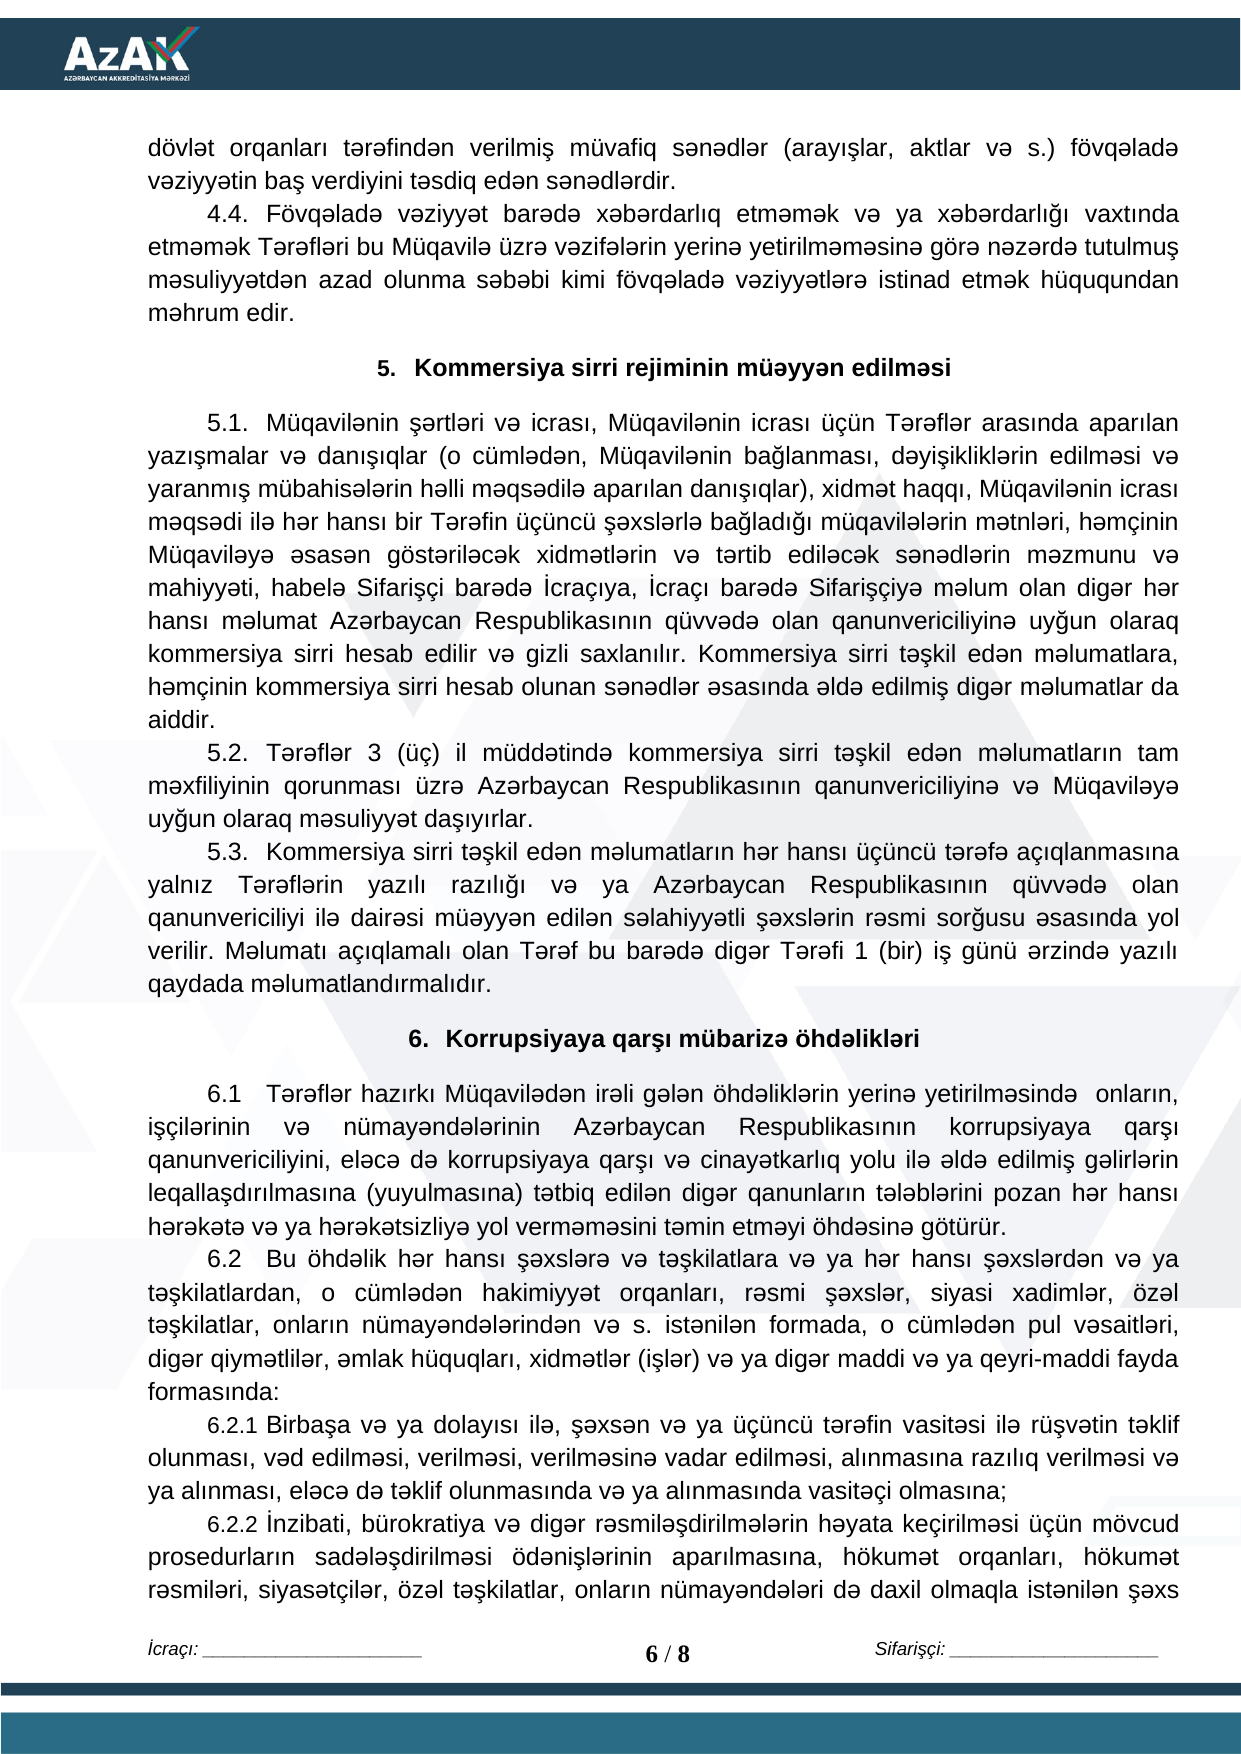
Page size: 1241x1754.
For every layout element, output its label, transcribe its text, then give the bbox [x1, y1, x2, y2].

list Müqavilənin şərtləri və icrası, Müqavilənin icrası üçün Tərəflər arasında aparılan yazışmalar və danışıqlar (o cümlədən, Müqavilənin bağlanması, dəyişikliklərin edilməsi və yaranmış mübahisələrin həlli məqsədilə aparılan danışıqlar), xidmət haqqı, Müqavilənin icrası məqsədi ilə hər hansı bir Tərəfin üçüncü şəxslərlə bağladığı müqavilələrin mətnləri, həmçinin Müqaviləyə əsasən göstəriləcək xidmətlərin və tərtib ediləcək sənədlərin məzmunu və mahiyyəti, habelə Sifarişçi barədə İcraçıya, İcraçı barədə Sifarişçiyə məlum olan digər hər hansı məlumat Azərbaycan Respublikasının qüvvədə olan qanunvericiliyinə uyğun olaraq kommersiya sirri hesab edilir və gizli saxlanılır. Kommersiya sirri təşkil edən məlumatlara, həmçinin kommersiya sirri hesab olunan sənədlər əsasında əldə edilmiş digər məlumatlar da aiddir. [148, 408, 1181, 734]
list Tərəflər hazırkı Müqavilədən irəli gələn öhdəliklərin yerinə yetirilməsində onların, işçilərinin və nümayəndələrinin Azərbaycan Respublikasının korrupsiyaya qarşı qanunvericiliyini, eləcə də korrupsiyaya qarşı və cinayətkarlıq yolu ilə əldə edilmiş gəlirlərin leqallaşdırılmasına (yuyulmasına) tətbiq edilən digər qanunların tələblərini pozan hər hansı hərəkətə və ya hərəkətsizliyə yol verməməsini təmin etməyi öhdəsinə götürür. [148, 1079, 1181, 1240]
list Kommersiya sirri rejiminin müəyyən edilməsi [148, 353, 1181, 382]
picture [0, 18, 1241, 90]
list Fövqəladə vəziyyət barədə xəbərdarlıq etməmək və ya xəbərdarlığı vaxtında etməmək Tərəfləri bu Müqavilə üzrə vəzifələrin yerinə yetirilməməsinə görə nəzərdə tutulmuş məsuliyyətdən azad olunma səbəbi kimi fövqəladə vəziyyətlərə istinad etmək hüququndan məhrum edir. [148, 199, 1181, 327]
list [148, 133, 1181, 195]
list Birbaşa və ya dolayısı ilə, şəxsən və ya üçüncü tərəfin vasitəsi ilə rüşvətin təklif olunması, vəd edilməsi, verilməsi, verilməsinə vadar edilməsi, alınmasına razılıq verilməsi və ya alınması, eləcə də təklif olunmasında və ya alınmasında vasitəçi olmasına; [148, 1409, 1181, 1504]
list Bu öhdəlik hər hansı şəxslərə və təşkilatlara və ya hər hansı şəxslərdən və ya təşkilatlardan, o cümlədən hakimiyyət orqanları, rəsmi şəxslər, siyasi xadimlər, özəl təşkilatlar, onların nümayəndələrindən və s. istənilən formada, o cümlədən pul vəsaitləri, digər qiymətlilər, əmlak hüquqları, xidmətlər (işlər) və ya digər maddi və ya qeyri-maddi fayda formasında: [148, 1244, 1181, 1405]
list Kommersiya sirri təşkil edən məlumatların hər hansı üçüncü tərəfə açıqlanmasına yalnız Tərəflərin yazılı razılığı və ya Azərbaycan Respublikasının qüvvədə olan qanunvericiliyi ilə dairəsi müəyyən edilən səlahiyyətli şəxslərin rəsmi sorğusu əsasında yol verilir. Məlumatı açıqlamalı olan Tərəf bu barədə digər Tərəfi 1 (bir) iş günü ərzində yazılı qaydada məlumatlandırmalıdır. [148, 837, 1181, 998]
list Korrupsiyaya qarşı mübarizə öhdəlikləri [148, 1024, 1181, 1053]
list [148, 1509, 1181, 1603]
list Tərəflər 3 (üç) il müddətində kommersiya sirri təşkil edən məlumatların tam məxfiliyinin qorunması üzrə Azərbaycan Respublikasının qanunvericiliyinə və Müqaviləyə uyğun olaraq məsuliyyət daşıyırlar. [148, 738, 1181, 833]
picture [0, 130, 1241, 1754]
